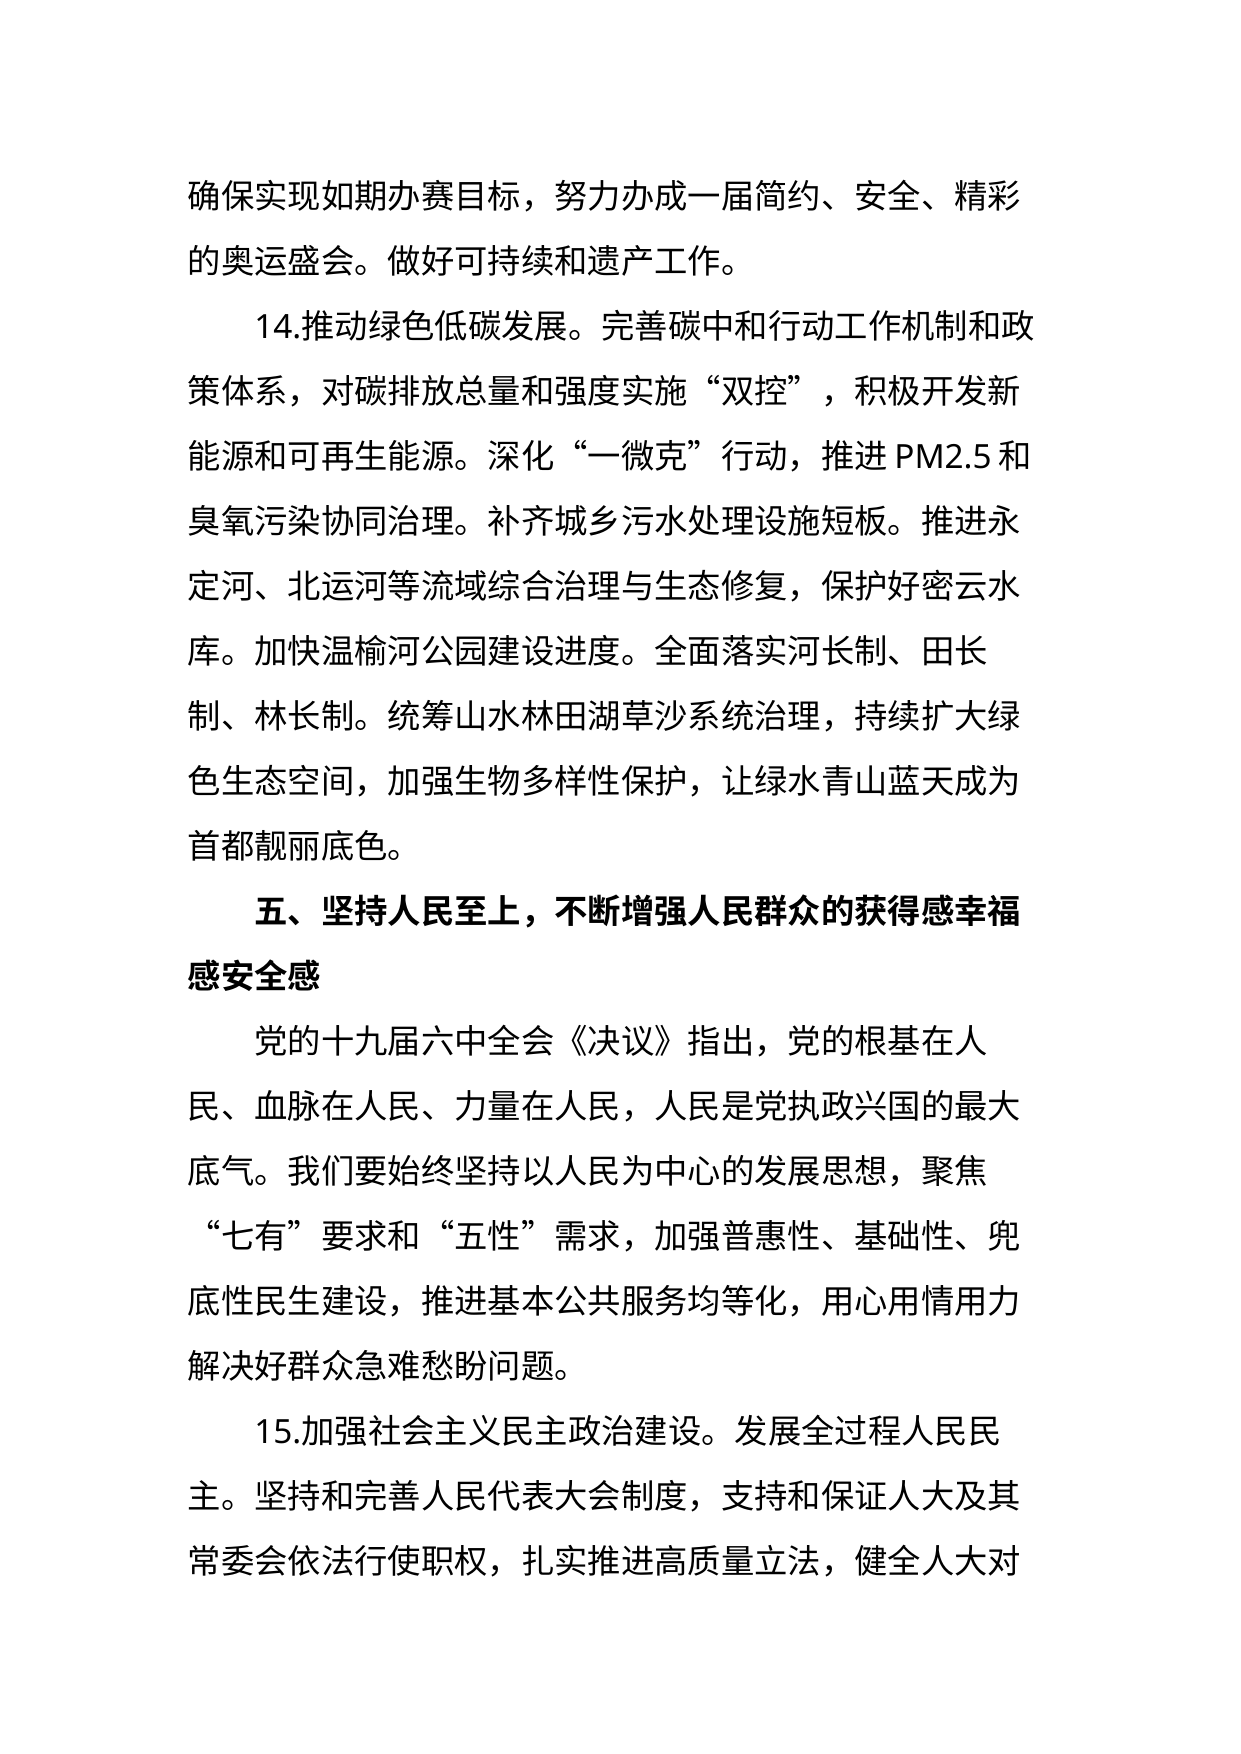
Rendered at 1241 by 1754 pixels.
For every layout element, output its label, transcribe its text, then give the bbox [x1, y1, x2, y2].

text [187, 162, 1053, 292]
text 五、坚持人民至上，不断增强人民群众的获得感幸福感安全感 [187, 877, 1053, 1007]
text 14.推动绿色低碳发展。完善碳中和行动工作机制和政策体系，对碳排放总量和强度实施“双控”，积极开发新能源和可再生能源。深化“一微克”行动，推进PM2.5和臭氧污染协同治理。补齐城乡污水处理设施短板。推进永定河、北运河等流域综合治理与生态修复，保护好密云水库。加快温榆河公园建设进度。全面落实河长制、田长制、林长制。统筹山水林田湖草沙系统治理，持续扩大绿色生态空间，加强生物多样性保护，让绿水青山蓝天成为首都靓丽底色。 [187, 292, 1053, 877]
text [187, 1397, 1053, 1592]
text 党的十九届六中全会《决议》指出，党的根基在人民、血脉在人民、力量在人民，人民是党执政兴国的最大底气。我们要始终坚持以人民为中心的发展思想，聚焦“七有”要求和“五性”需求，加强普惠性、基础性、兜底性民生建设，推进基本公共服务均等化，用心用情用力解决好群众急难愁盼问题。 [187, 1007, 1053, 1397]
